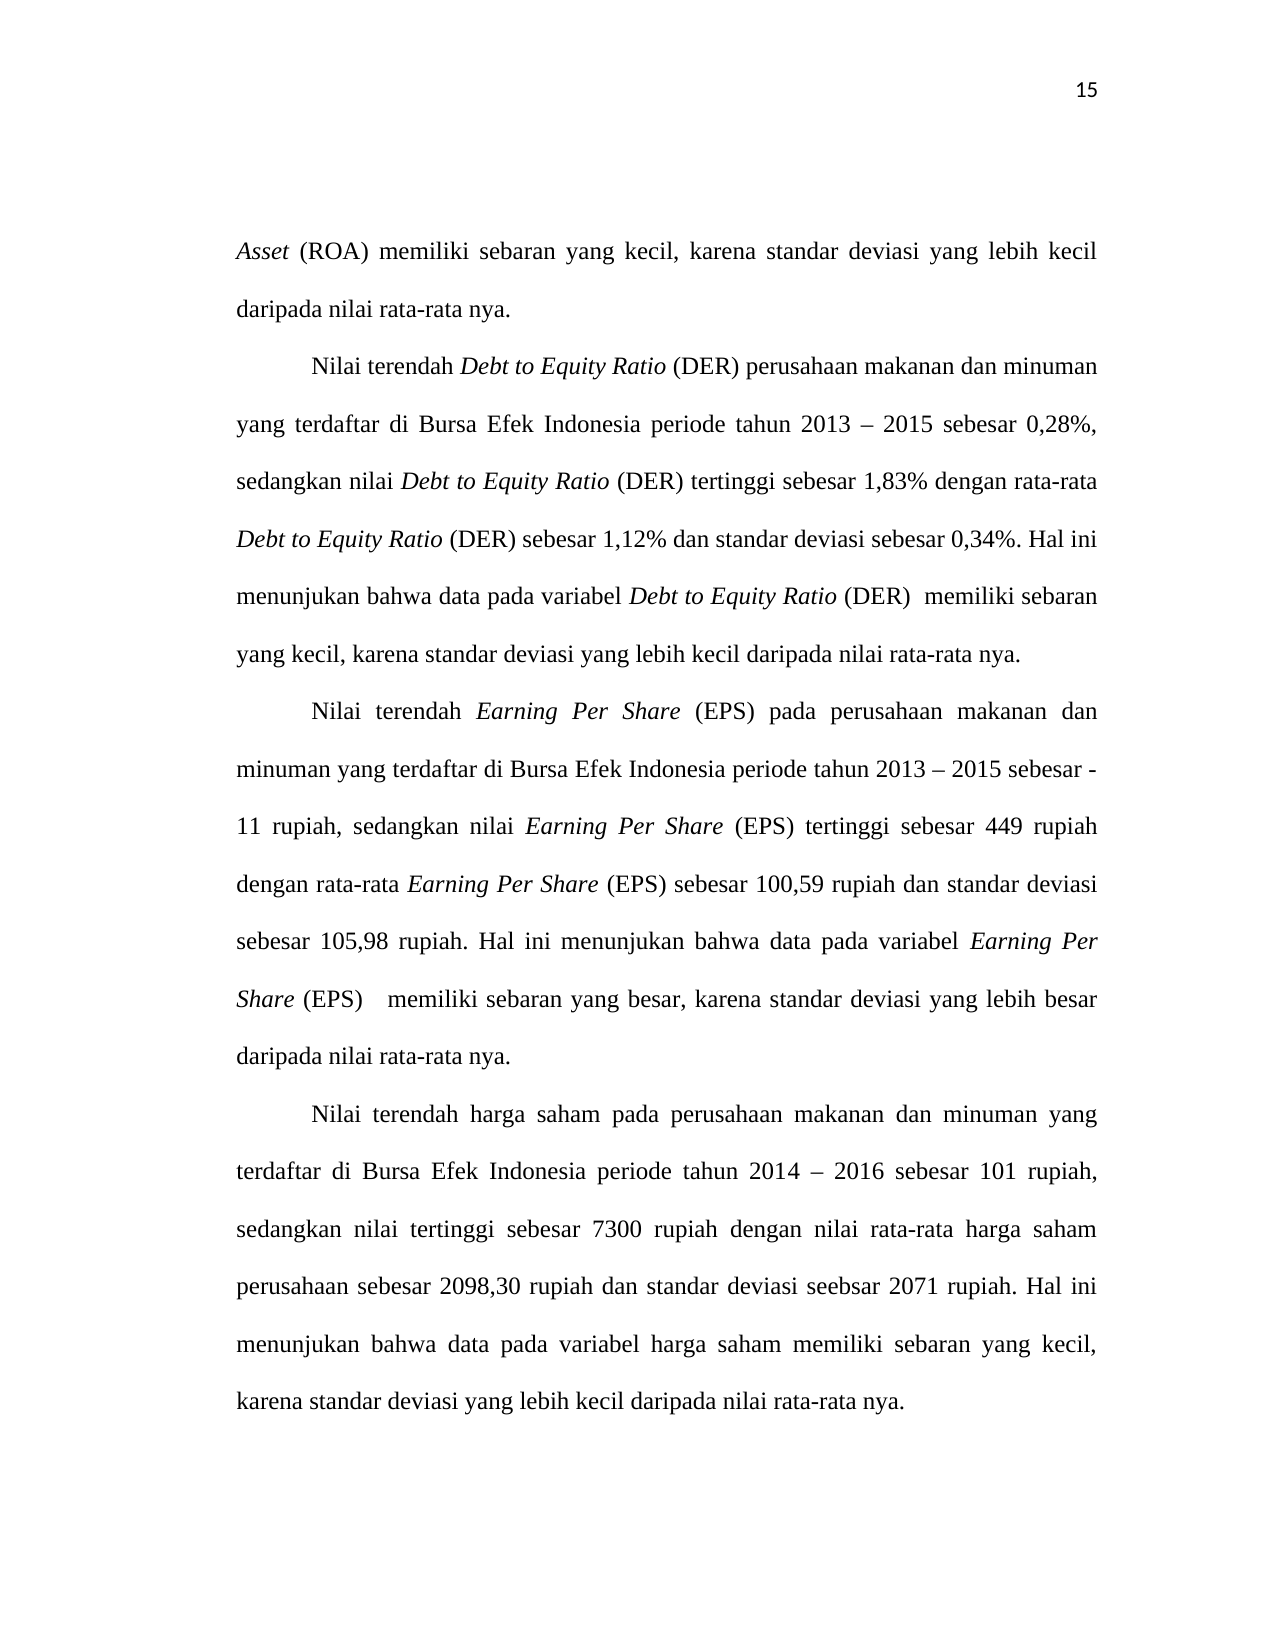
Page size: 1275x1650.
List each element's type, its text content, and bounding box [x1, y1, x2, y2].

text Nilai terendah Earning Per Share (EPS) pada perusahaan makanan dan minuman yang terdaftar di Bursa Efek Indonesia periode tahun 2013 – 2015 sebesar -11 rupiah, sedangkan nilai Earning Per Share (EPS) tertinggi sebesar 449 rupiah dengan rata-rata Earning Per Share (EPS) sebesar 100,59 rupiah dan standar deviasi sebesar 105,98 rupiah. Hal ini menunjukan bahwa data pada variabel Earning Per Share (EPS) memiliki sebaran yang besar, karena standar deviasi yang lebih besar daripada nilai rata-rata nya. [236, 696, 1098, 1070]
text Nilai terendah harga saham pada perusahaan makanan dan minuman yang terdaftar di Bursa Efek Indonesia periode tahun 2014 – 2016 sebesar 101 rupiah, sedangkan nilai tertinggi sebesar 7300 rupiah dengan nilai rata-rata harga saham perusahaan sebesar 2098,30 rupiah dan standar deviasi seebsar 2071 rupiah. Hal ini menunjukan bahwa data pada variabel harga saham memiliki sebaran yang kecil, karena standar deviasi yang lebih kecil daripada nilai rata-rata nya. [236, 1099, 1098, 1415]
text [236, 236, 1098, 322]
text Nilai terendah Debt to Equity Ratio (DER) perusahaan makanan dan minuman yang terdaftar di Bursa Efek Indonesia periode tahun 2013 – 2015 sebesar 0,28%, sedangkan nilai Debt to Equity Ratio (DER) tertinggi sebesar 1,83% dengan rata-rata Debt to Equity Ratio (DER) sebesar 1,12% dan standar deviasi sebesar 0,34%. Hal ini menunjukan bahwa data pada variabel Debt to Equity Ratio (DER) memiliki sebaran yang kecil, karena standar deviasi yang lebih kecil daripada nilai rata-rata nya. [236, 351, 1098, 667]
